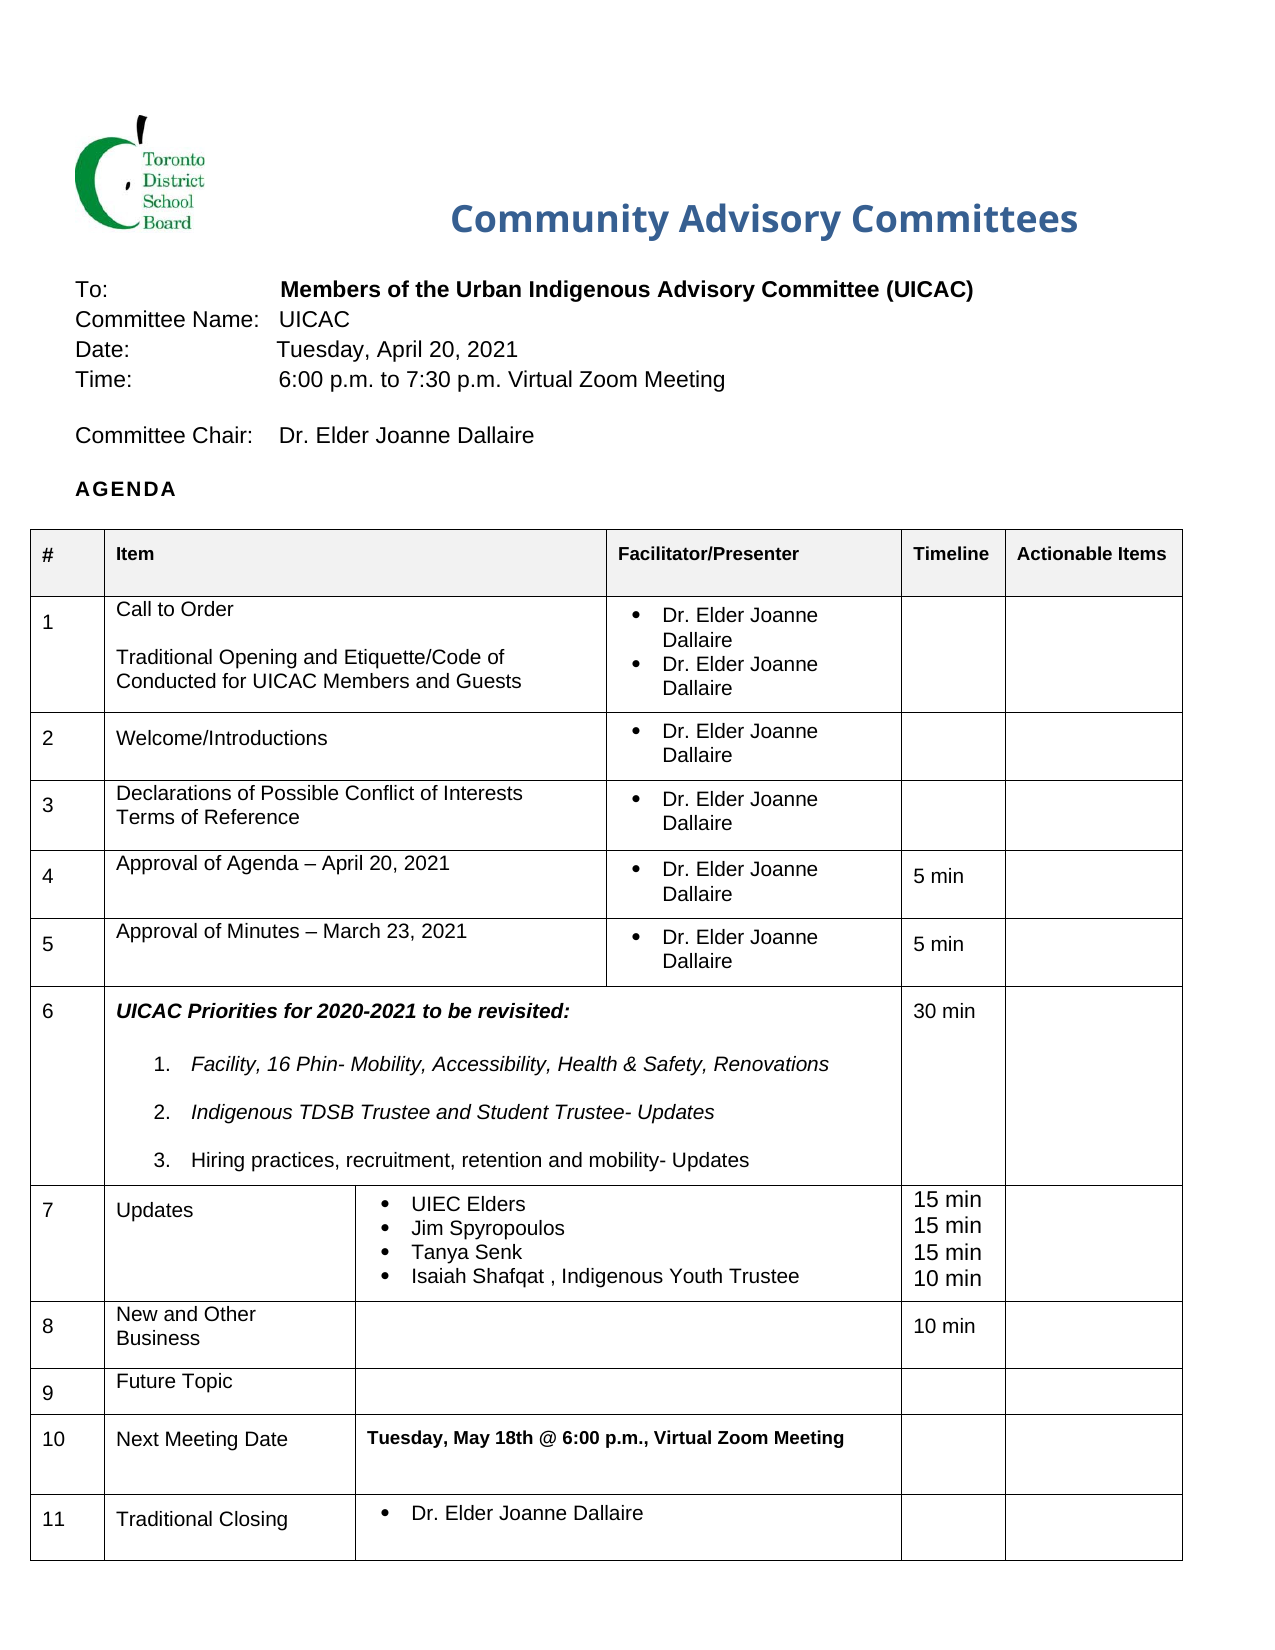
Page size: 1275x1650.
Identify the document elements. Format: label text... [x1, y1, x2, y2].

table_cell [356, 1302, 901, 1368]
table_cell [1006, 851, 1182, 918]
table_cell [1006, 1186, 1182, 1301]
table_cell [1006, 987, 1182, 1185]
text Committee Chair: Dr. Elder Joanne Dallaire [75, 422, 1200, 448]
table_cell Updates [105, 1186, 355, 1301]
table_cell [356, 1369, 901, 1414]
table_cell Dr. Elder Joanne Dallaire [607, 919, 901, 986]
table_cell 11 [31, 1495, 104, 1560]
table_cell [1006, 919, 1182, 986]
table_cell [902, 1369, 1005, 1414]
table_cell Next Meeting Date [105, 1415, 355, 1493]
table_cell [1006, 1369, 1182, 1414]
table_cell 30 min [902, 987, 1005, 1185]
table_cell Traditional Closing [105, 1495, 355, 1560]
table_cell 8 [31, 1302, 104, 1368]
subtitle AGENDA [75, 477, 1200, 501]
table_header Actionable Items [1006, 530, 1182, 596]
text To: Members of the Urban Indigenous Advisory Committee (UICAC) Committee Name: UICAC Date: Tuesday, April 20, 2021 Time: 6:00 p.m. to 7:30 p.m. Virtual Zoom Meeting [75, 276, 1200, 393]
table_cell UIEC Elders Jim Spyropoulos Tanya Senk Isaiah Shafqat , Indigenous Youth Trustee [356, 1186, 901, 1301]
table_cell 15 min 15 min 15 min 10 min [902, 1186, 1005, 1301]
table_cell [902, 713, 1005, 780]
table_cell Future Topic [105, 1369, 355, 1414]
table_header Facilitator/Presenter [607, 530, 901, 596]
table_cell 10 min [902, 1302, 1005, 1368]
table_cell Tuesday, May 18th @ 6:00 p.m., Virtual Zoom Meeting [356, 1415, 901, 1493]
table_cell 10 [31, 1415, 104, 1493]
table_cell [902, 597, 1005, 712]
table_cell 4 [31, 851, 104, 918]
table_cell [902, 1495, 1005, 1560]
table_cell 7 [31, 1186, 104, 1301]
table_cell Dr. Elder Joanne Dallaire Dr. Elder Joanne Dallaire [607, 597, 901, 712]
table_cell Dr. Elder Joanne Dallaire [607, 713, 901, 780]
table_cell Dr. Elder Joanne Dallaire [607, 781, 901, 850]
table_cell Call to Order Traditional Opening and Etiquette/Code of Conducted for UICAC Members and Guests [105, 597, 606, 712]
table_header Item [105, 530, 606, 596]
table_header # [31, 530, 104, 596]
table_cell [1006, 1415, 1182, 1493]
table_cell 1 [31, 597, 104, 712]
table_cell [1006, 597, 1182, 712]
table_cell 6 [31, 987, 104, 1185]
table_cell Approval of Agenda – April 20, 2021 [105, 851, 606, 918]
table_cell 3 [31, 781, 104, 850]
table_cell 2 [31, 713, 104, 780]
table_cell Declarations of Possible Conflict of Interests Terms of Reference [105, 781, 606, 850]
table_cell Approval of Minutes – March 23, 2021 [105, 919, 606, 986]
table_cell UICAC Priorities for 2020-2021 to be revisited: Facility, 16 Phin- Mobility, Accessibility, Health & Safety, Renovations Indigenous TDSB Trustee and Student Trustee- Updates Hiring practices, recruitment, retention and mobility- Updates [105, 987, 901, 1185]
table_cell Welcome/Introductions [105, 713, 606, 780]
subtitle Community Advisory Committees [75, 115, 1200, 243]
table_cell [902, 1415, 1005, 1493]
table_cell Dr. Elder Joanne Dallaire [356, 1495, 901, 1560]
table_cell 5 min [902, 851, 1005, 918]
table_cell 5 min [902, 919, 1005, 986]
table_cell [1006, 713, 1182, 780]
picture [75, 115, 205, 233]
table_cell 9 [31, 1369, 104, 1414]
table_cell 5 [31, 919, 104, 986]
table_cell [1006, 1495, 1182, 1560]
table_cell [1006, 781, 1182, 850]
table_cell Dr. Elder Joanne Dallaire [607, 851, 901, 918]
table_cell New and Other Business [105, 1302, 355, 1368]
table_header Timeline [902, 530, 1005, 596]
table_cell [1006, 1302, 1182, 1368]
table_cell [902, 781, 1005, 850]
